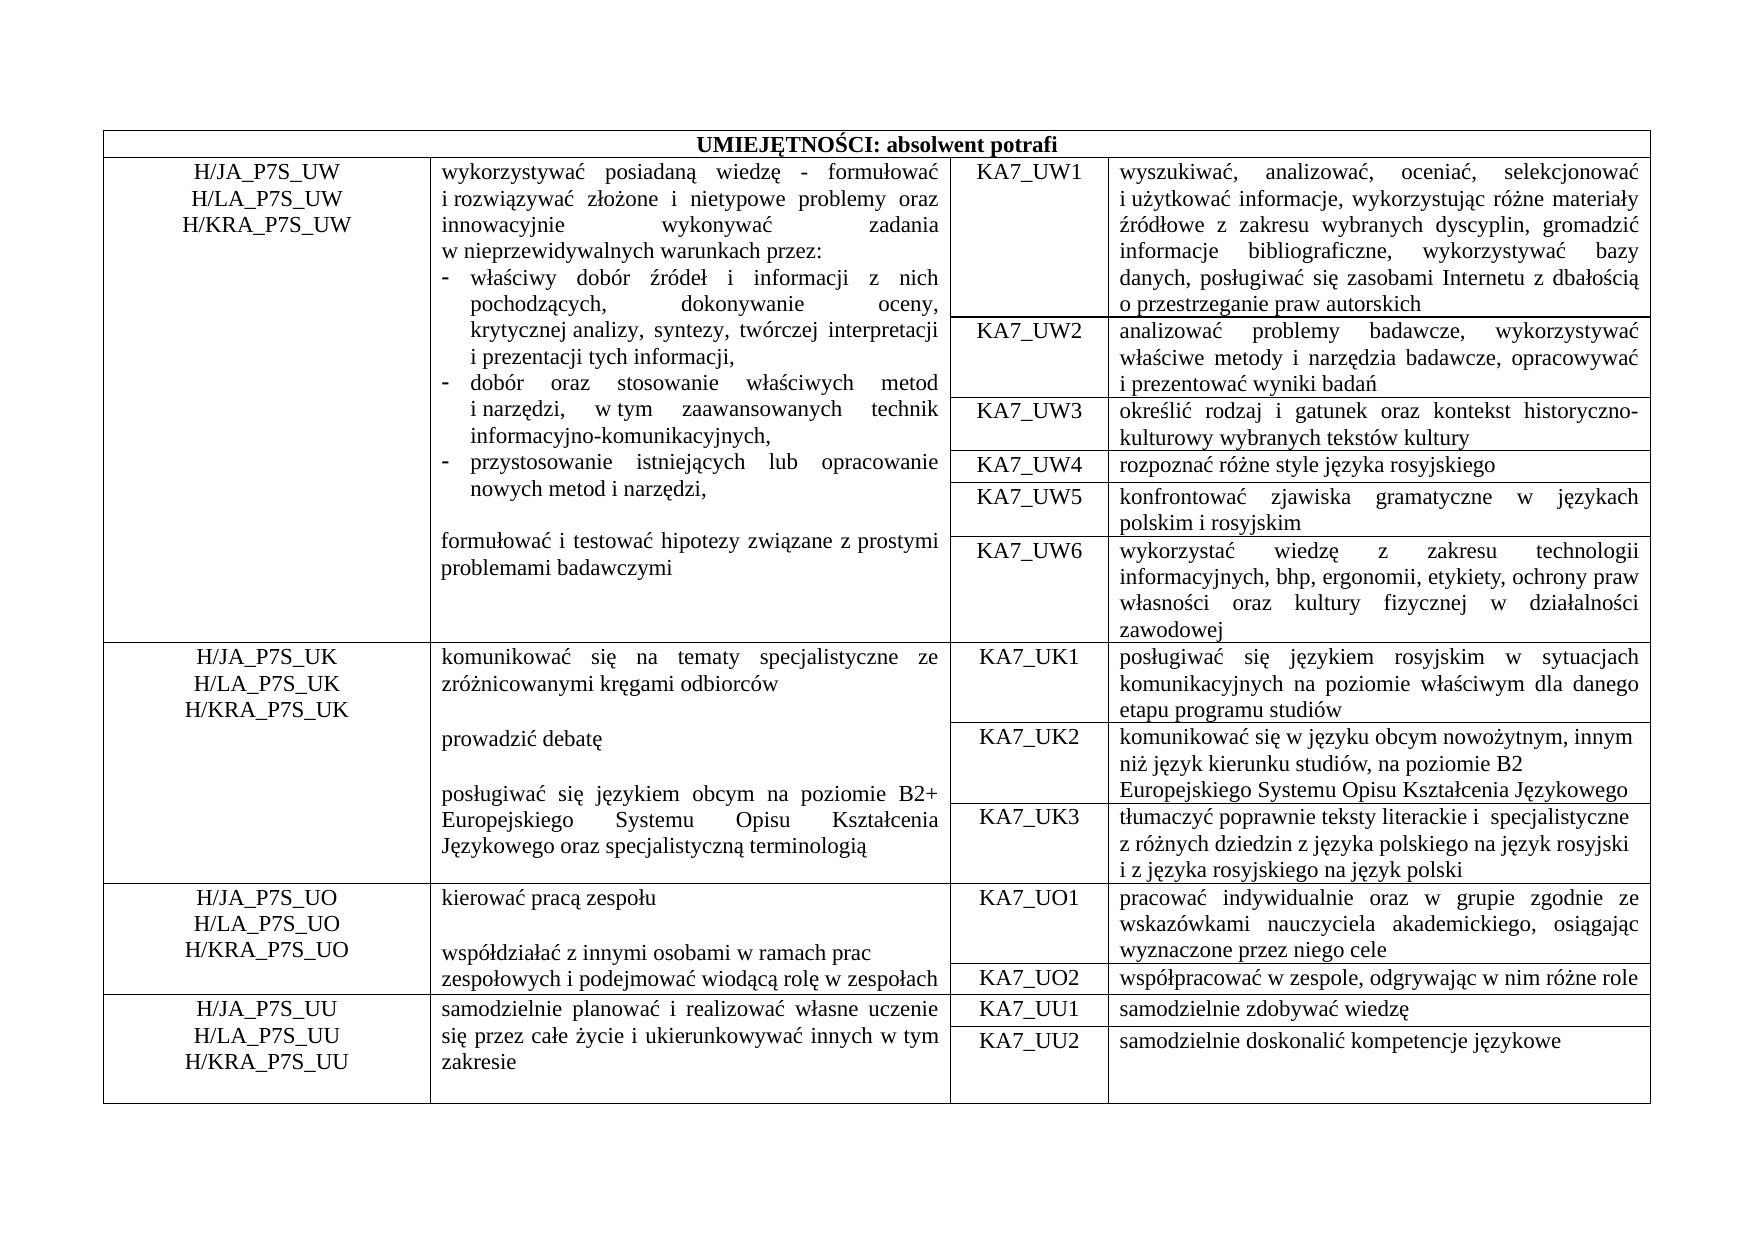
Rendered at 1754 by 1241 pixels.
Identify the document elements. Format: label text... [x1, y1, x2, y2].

table_cell KA7_UK2 [951, 723, 1108, 802]
table_cell posługiwać się językiem rosyjskim w sytuacjach komunikacyjnych na poziomie właściwym dla danego etapu programu studiów [1109, 643, 1650, 722]
table_cell analizować problemy badawcze, wykorzystywać właściwe metody i narzędzia badawcze, opracowywać i prezentować wyniki badań [1109, 318, 1650, 397]
table_cell KA7_UK1 [951, 643, 1108, 722]
table_cell H/JA_P7S_UU H/LA_P7S_UU H/KRA_P7S_UU [104, 995, 430, 1103]
table_cell KA7_UO1 [951, 884, 1108, 963]
table_cell samodzielnie planować i realizować własne uczenie się przez całe życie i ukierunkowywać innych w tym zakresie [431, 995, 950, 1103]
table_cell współpracować w zespole, odgrywając w nim różne role [1109, 964, 1650, 994]
table_cell KA7_UK3 [951, 804, 1108, 882]
table_cell określić rodzaj i gatunek oraz kontekst historyczno-kulturowy wybranych tekstów kultury [1109, 398, 1650, 450]
table_cell samodzielnie zdobywać wiedzę [1109, 995, 1650, 1026]
table_cell KA7_UU1 [951, 995, 1108, 1026]
table_cell H/JA_P7S_UK H/LA_P7S_UK H/KRA_P7S_UK [104, 643, 430, 882]
table_cell komunikować się na tematy specjalistyczne ze zróżnicowanymi kręgami odbiorców prowadzić debatę posługiwać się językiem obcym na poziomie B2+ Europejskiego Systemu Opisu Kształcenia Językowego oraz specjalistyczną terminologią [431, 643, 950, 882]
table_cell KA7_UW6 [951, 537, 1108, 642]
table_cell KA7_UW4 [951, 451, 1108, 482]
table_cell wykorzystać wiedzę z zakresu technologii informacyjnych, bhp, ergonomii, etykiety, ochrony praw własności oraz kultury fizycznej w działalności zawodowej [1109, 537, 1650, 642]
table_cell konfrontować zjawiska gramatyczne w językach polskim i rosyjskim [1109, 483, 1650, 536]
table_cell pracować indywidualnie oraz w grupie zgodnie ze wskazówkami nauczyciela akademickiego, osiągając wyznaczone przez niego cele [1109, 884, 1650, 963]
table_cell H/JA_P7S_UO H/LA_P7S_UO H/KRA_P7S_UO [104, 884, 430, 994]
table_cell UMIEJĘTNOŚCI: absolwent potrafi [104, 131, 1650, 157]
table_cell H/JA_P7S_UW H/LA_P7S_UW H/KRA_P7S_UW [104, 158, 430, 642]
table_cell kierować pracą zespołu współdziałać z innymi osobami w ramach prac zespołowych i podejmować wiodącą rolę w zespołach [431, 884, 950, 994]
table_cell wyszukiwać, analizować, oceniać, selekcjonować i użytkować informacje, wykorzystując różne materiały źródłowe z zakresu wybranych dyscyplin, gromadzić informacje bibliograficzne, wykorzystywać bazy danych, posługiwać się zasobami Internetu z dbałością o przestrzeganie praw autorskich [1109, 158, 1650, 316]
table_cell KA7_UU2 [951, 1027, 1108, 1103]
table_cell KA7_UW1 [951, 158, 1108, 316]
table_cell tłumaczyć poprawnie teksty literackie i specjalistyczne z różnych dziedzin z języka polskiego na język rosyjski i z języka rosyjskiego na język polski [1109, 804, 1650, 882]
table_cell wykorzystywać posiadaną wiedzę - formułować i rozwiązywać złożone i nietypowe problemy oraz innowacyjnie wykonywać zadania w nieprzewidywalnych warunkach przez: właściwy dobór źródeł i informacji z nich pochodzących, dokonywanie oceny, krytycznej analizy, syntezy, twórczej interpretacji i prezentacji tych informacji, dobór oraz stosowanie właściwych metod i narzędzi, w tym zaawansowanych technik informacyjno-komunikacyjnych, przystosowanie istniejących lub opracowanie nowych metod i narzędzi, formułować i testować hipotezy związane z prostymi problemami badawczymi [431, 158, 950, 642]
table_cell KA7_UW3 [951, 398, 1108, 450]
table_cell samodzielnie doskonalić kompetencje językowe [1109, 1027, 1650, 1103]
table_cell rozpoznać różne style języka rosyjskiego [1109, 451, 1650, 482]
table_cell KA7_UW2 [951, 318, 1108, 397]
table_cell komunikować się w języku obcym nowożytnym, innym niż język kierunku studiów, na poziomie B2 Europejskiego Systemu Opisu Kształcenia Językowego [1109, 723, 1650, 802]
table_cell KA7_UW5 [951, 483, 1108, 536]
table_cell KA7_UO2 [951, 964, 1108, 994]
